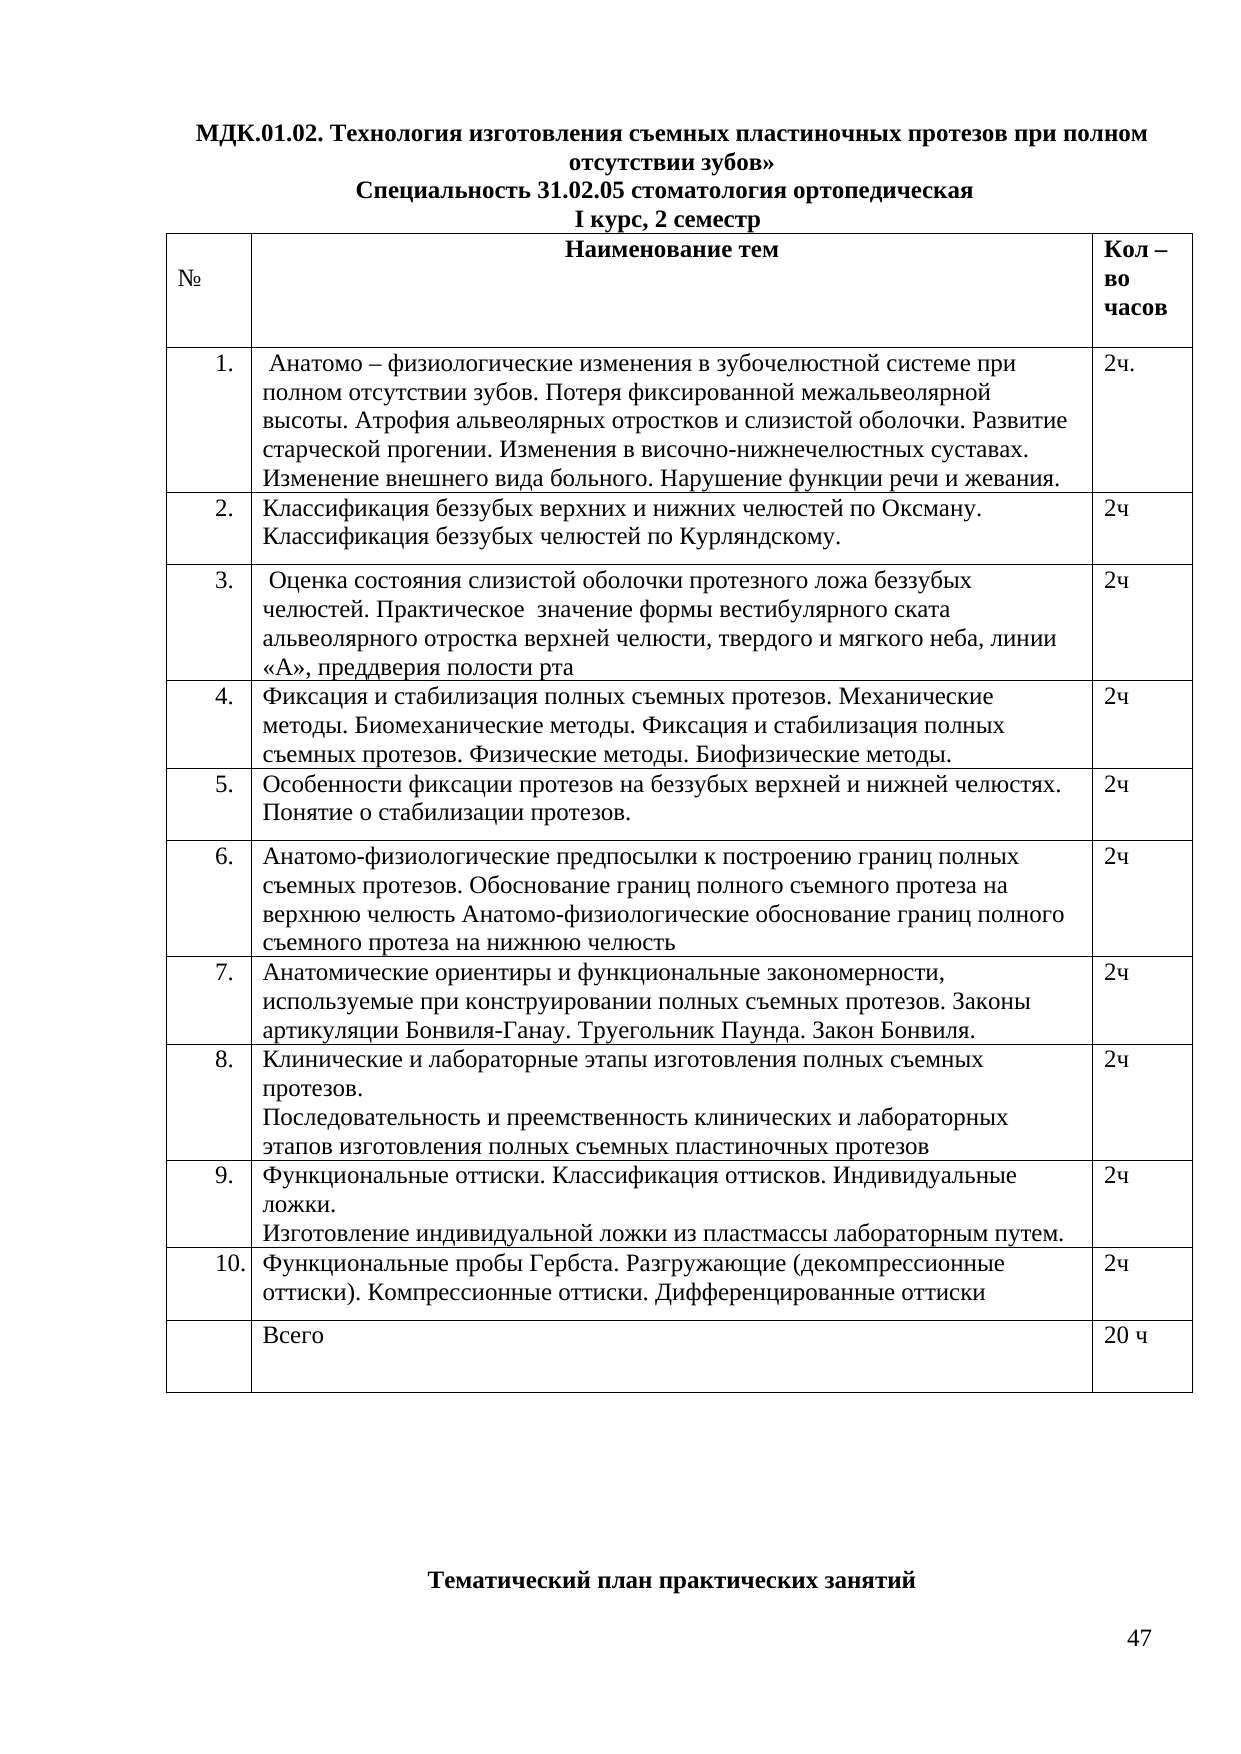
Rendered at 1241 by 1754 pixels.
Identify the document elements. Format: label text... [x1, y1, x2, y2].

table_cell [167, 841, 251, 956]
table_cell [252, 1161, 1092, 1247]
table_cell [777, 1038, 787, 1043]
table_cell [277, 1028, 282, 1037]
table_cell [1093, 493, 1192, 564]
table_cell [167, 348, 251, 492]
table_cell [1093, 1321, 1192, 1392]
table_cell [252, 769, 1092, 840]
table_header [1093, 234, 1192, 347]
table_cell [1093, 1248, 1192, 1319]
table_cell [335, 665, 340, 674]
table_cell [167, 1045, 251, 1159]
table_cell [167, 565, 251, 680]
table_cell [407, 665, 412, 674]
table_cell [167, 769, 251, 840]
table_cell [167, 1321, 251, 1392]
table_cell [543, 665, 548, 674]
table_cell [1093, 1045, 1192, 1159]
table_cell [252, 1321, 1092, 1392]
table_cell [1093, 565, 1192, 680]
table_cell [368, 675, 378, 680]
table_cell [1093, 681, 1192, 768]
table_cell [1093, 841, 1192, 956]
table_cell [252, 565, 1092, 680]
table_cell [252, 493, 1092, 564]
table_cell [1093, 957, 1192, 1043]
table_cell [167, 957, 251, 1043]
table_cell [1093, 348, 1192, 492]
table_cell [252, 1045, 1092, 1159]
text Тематический план практических занятий [177, 1566, 1166, 1594]
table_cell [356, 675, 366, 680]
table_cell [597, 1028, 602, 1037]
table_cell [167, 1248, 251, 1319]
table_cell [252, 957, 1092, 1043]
text МДК.01.02. Технология изготовления съемных пластиночных протезов при полном отсутствии зубов» [177, 118, 1166, 176]
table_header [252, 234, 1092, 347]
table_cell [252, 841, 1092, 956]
text I курс, 2 семестр [177, 204, 1152, 233]
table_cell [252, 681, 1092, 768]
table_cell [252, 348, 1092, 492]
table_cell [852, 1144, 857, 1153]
text Специальность 31.02.05 стоматология ортопедическая [177, 176, 1152, 204]
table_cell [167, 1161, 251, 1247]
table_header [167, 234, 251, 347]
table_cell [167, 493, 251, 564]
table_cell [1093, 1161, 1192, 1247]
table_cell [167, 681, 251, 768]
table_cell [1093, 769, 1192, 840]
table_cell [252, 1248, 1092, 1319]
